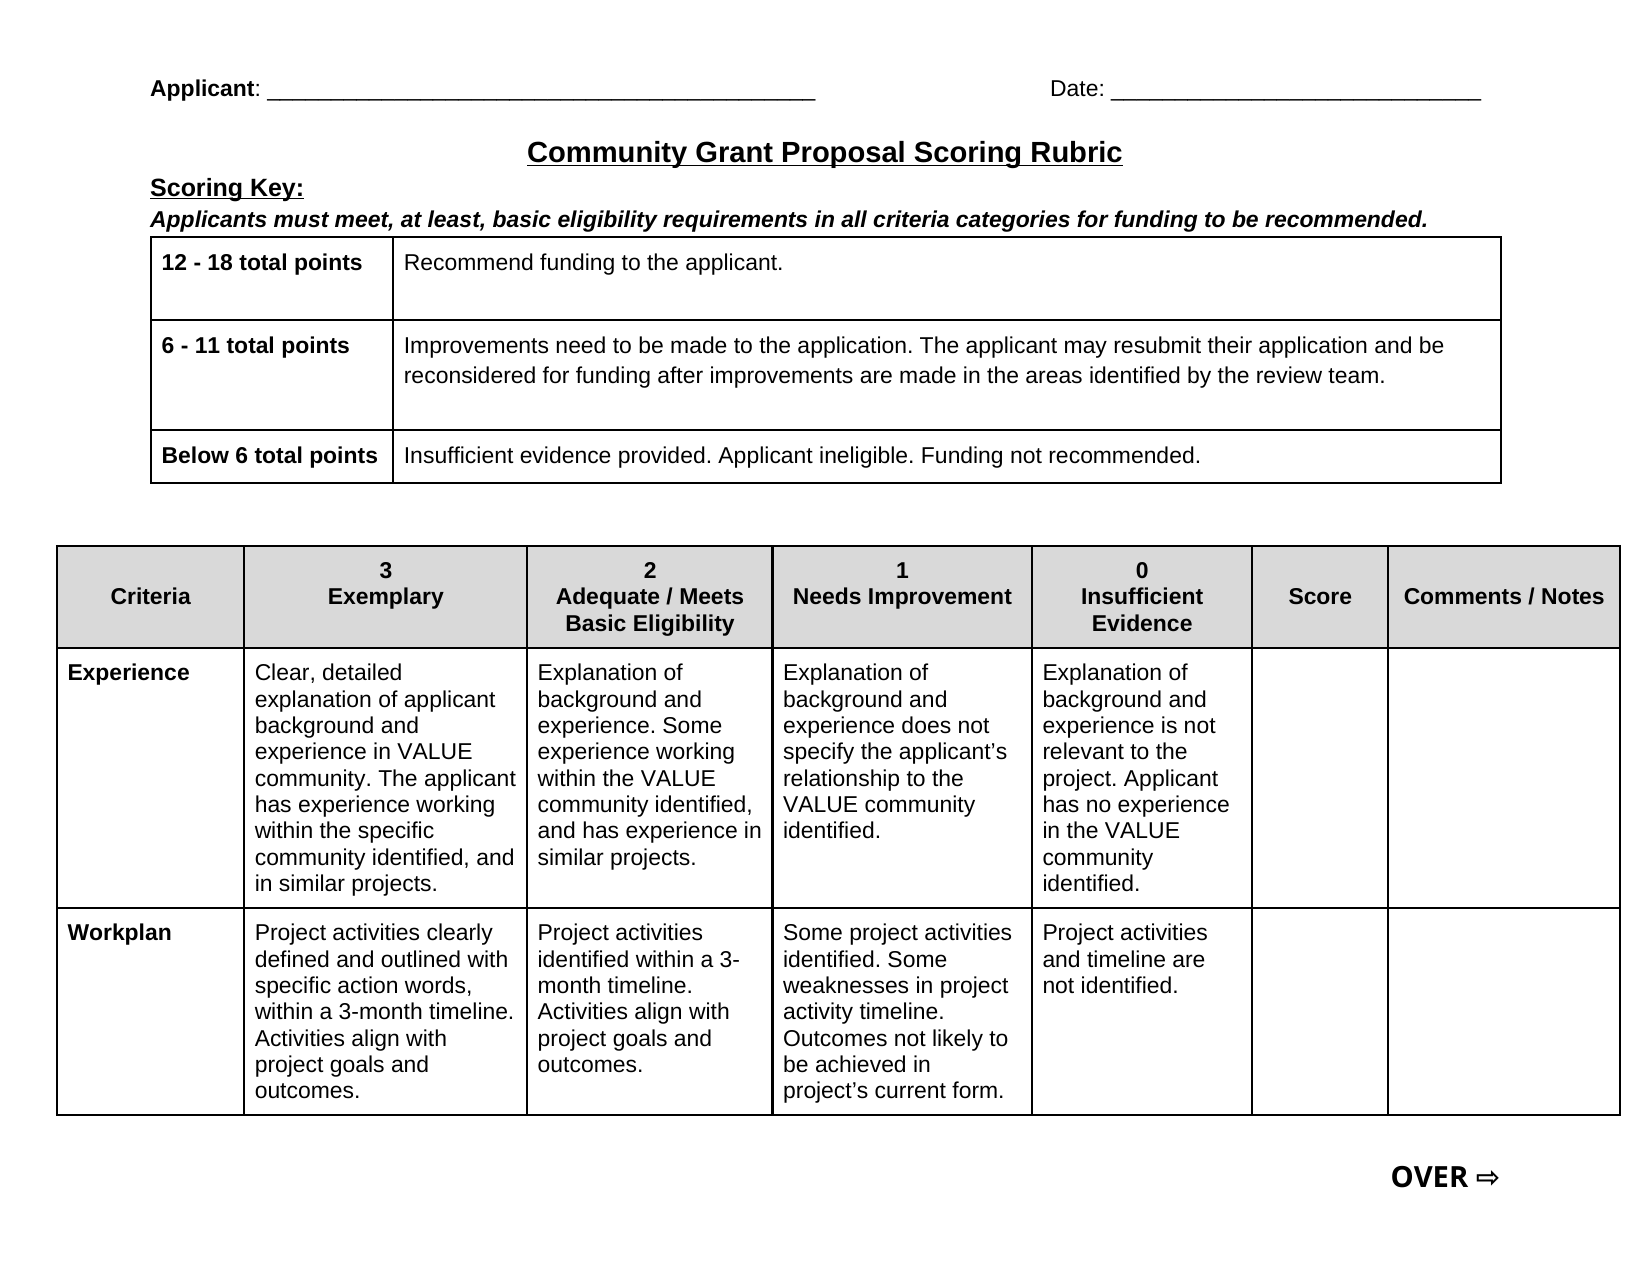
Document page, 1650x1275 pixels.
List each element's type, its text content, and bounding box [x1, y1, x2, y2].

table_cell Project activities and timeline are not identified. [1033, 909, 1251, 1114]
table_cell Explanation of background and experience does not specify the applicant’s relationship to the VALUE community identified. [774, 649, 1031, 907]
table_cell Clear, detailed explanation of applicant background and experience in VALUE community. The applicant has experience working within the specific community identified, and in similar projects. [245, 649, 526, 907]
table_cell Workplan [58, 909, 243, 1114]
table_cell [1253, 649, 1387, 907]
table_header Criteria [58, 547, 243, 647]
table_cell Experience [58, 649, 243, 907]
table_cell Explanation of background and experience. Some experience working within the VALUE community identified, and has experience in similar projects. [528, 649, 771, 907]
table_header 1 Needs Improvement [774, 547, 1031, 647]
table_cell Insufficient evidence provided. Applicant ineligible. Funding not recommended. [394, 431, 1500, 482]
table_header 3 Exemplary [245, 547, 526, 647]
table_cell Project activities clearly defined and outlined with specific action words, within a 3-month timeline. Activities align with project goals and outcomes. [245, 909, 526, 1114]
table_header 12 - 18 total points [152, 238, 392, 319]
table_cell [1389, 649, 1619, 907]
table_header 2 Adequate / Meets Basic Eligibility [528, 547, 771, 647]
table_cell Below 6 total points [152, 431, 392, 482]
table_header Comments / Notes [1389, 547, 1619, 647]
table_cell 6 - 11 total points [152, 321, 392, 429]
table_cell [1253, 909, 1387, 1114]
table_cell [1389, 909, 1619, 1114]
text Scoring Key: [150, 173, 1500, 202]
table_header Score [1253, 547, 1387, 647]
text Applicants must meet, at least, basic eligibility requirements in all criteria categories for funding to be recommended. [150, 206, 1500, 232]
table_header 0 Insufficient Evidence [1033, 547, 1251, 647]
table_cell Project activities identified within a 3-month timeline. Activities align with project goals and outcomes. [528, 909, 771, 1114]
table_cell Some project activities identified. Some weaknesses in project activity timeline. Outcomes not likely to be achieved in project’s current form. [774, 909, 1031, 1114]
table_cell Improvements need to be made to the application. The applicant may resubmit their application and be reconsidered for funding after improvements are made in the areas identified by the review team. [394, 321, 1500, 429]
table_header Recommend funding to the applicant. [394, 238, 1500, 319]
table_cell Explanation of background and experience is not relevant to the project. Applicant has no experience in the VALUE community identified. [1033, 649, 1251, 907]
